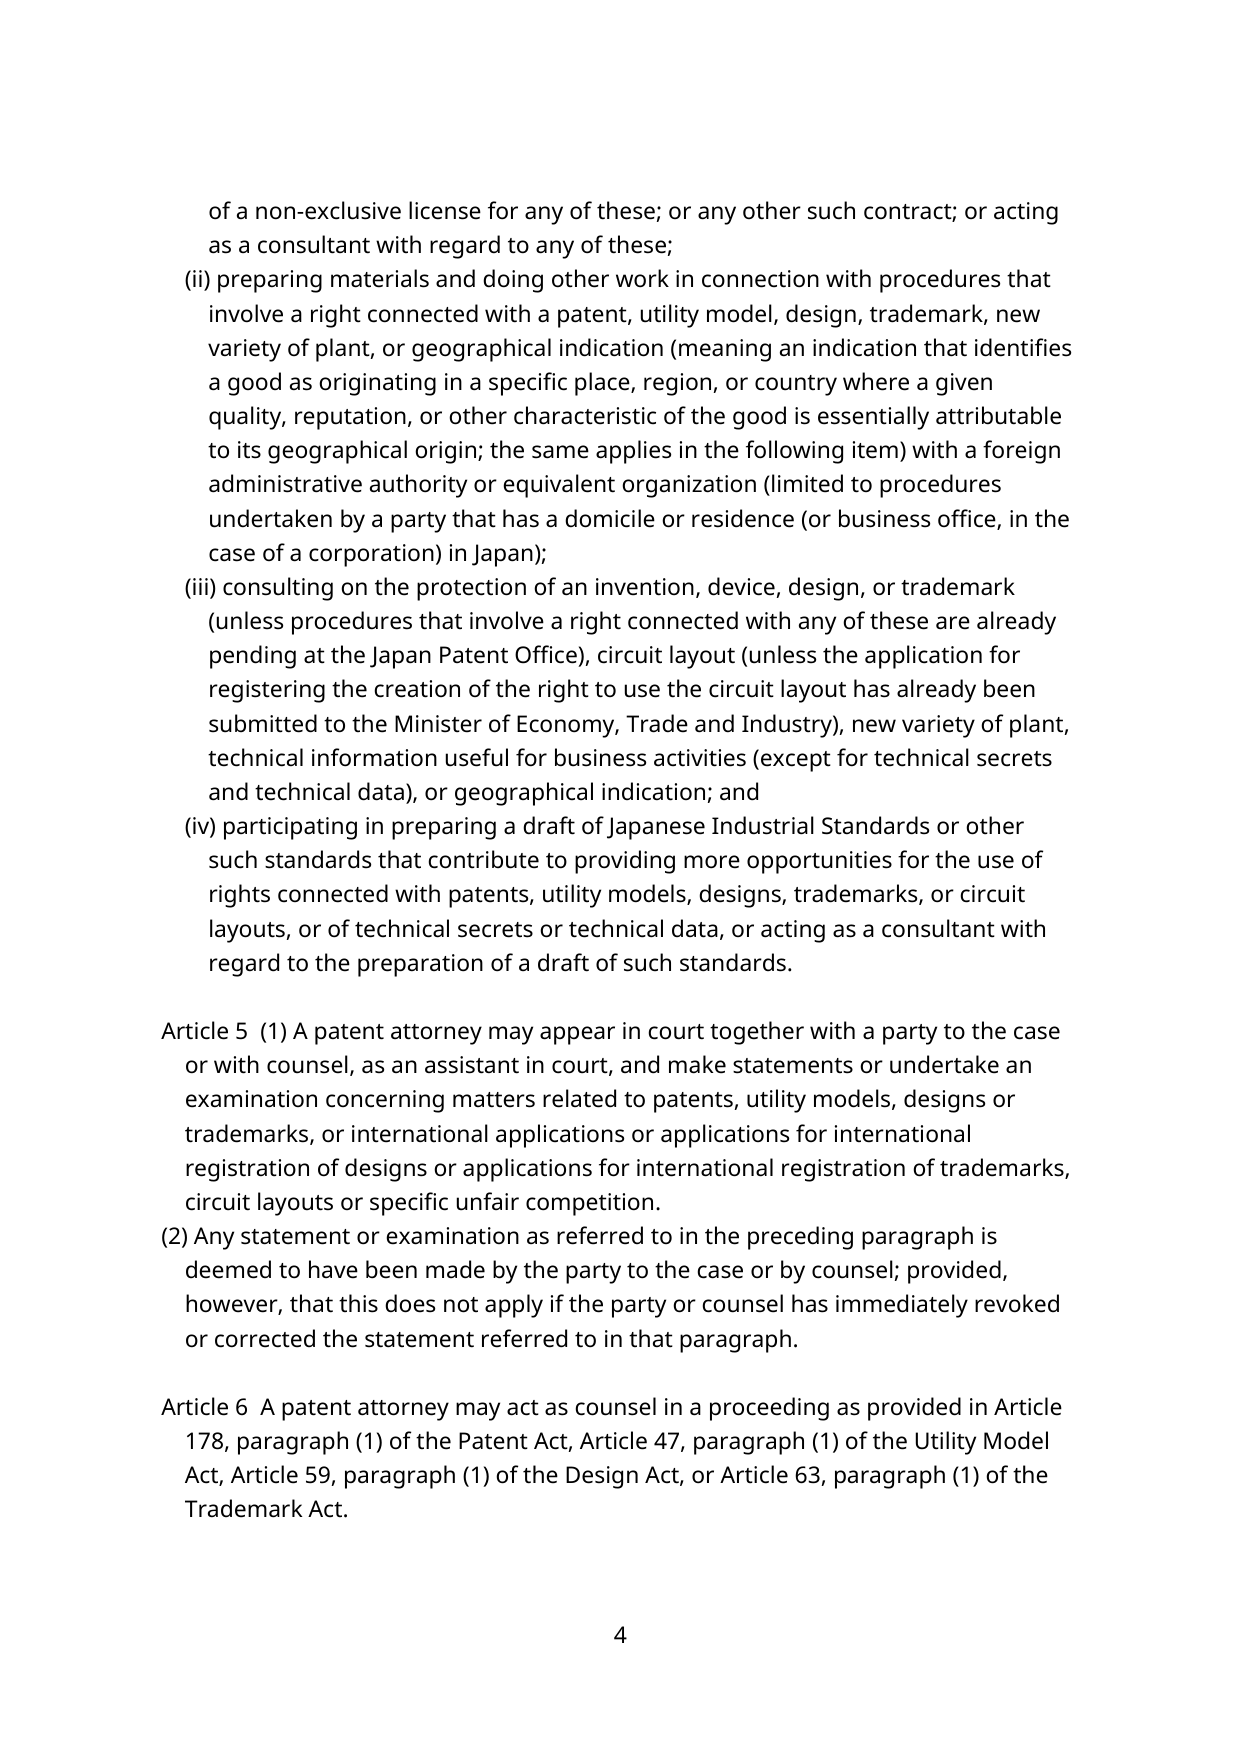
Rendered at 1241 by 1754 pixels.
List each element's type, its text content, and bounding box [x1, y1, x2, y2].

text (iii) consulting on the protection of an invention, device, design, or trademark (unless procedures that involve a right connected with any of these are already pending at the Japan Patent Office), circuit layout (unless the application for registering the creation of the right to use the circuit layout has already been submitted to the Minister of Economy, Trade and Industry), new variety of plant, technical information useful for business activities (except for technical secrets and technical data), or geographical indication; and [184, 569, 1079, 809]
text Article 6 A patent attorney may act as counsel in a proceeding as provided in Article 178, paragraph (1) of the Patent Act, Article 47, paragraph (1) of the Utility Model Act, Article 59, paragraph (1) of the Design Act, or Article 63, paragraph (1) of the Trademark Act. [161, 1389, 1079, 1526]
text (iv) participating in preparing a draft of Japanese Industrial Standards or other such standards that contribute to providing more opportunities for the use of rights connected with patents, utility models, designs, trademarks, or circuit layouts, or of technical secrets or technical data, or acting as a consultant with regard to the preparation of a draft of such standards. [184, 809, 1079, 979]
text Article 5 (1) A patent attorney may appear in court together with a party to the case or with counsel, as an assistant in court, and make statements or undertake an examination concerning matters related to patents, utility models, designs or trademarks, or international applications or applications for international registration of designs or applications for international registration of trademarks, circuit layouts or specific unfair competition. [161, 1014, 1079, 1219]
text (2) Any statement or examination as referred to in the preceding paragraph is deemed to have been made by the party to the case or by counsel; provided, however, that this does not apply if the party or counsel has immediately revoked or corrected the statement referred to in that paragraph. [161, 1219, 1079, 1355]
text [184, 194, 1079, 262]
text (ii) preparing materials and doing other work in connection with procedures that involve a right connected with a patent, utility model, design, trademark, new variety of plant, or geographical indication (meaning an indication that identifies a good as originating in a specific place, region, or country where a given quality, reputation, or other characteristic of the good is essentially attributable to its geographical origin; the same applies in the following item) with a foreign administrative authority or equivalent organization (limited to procedures undertaken by a party that has a domicile or residence (or business office, in the case of a corporation) in Japan); [184, 262, 1079, 569]
